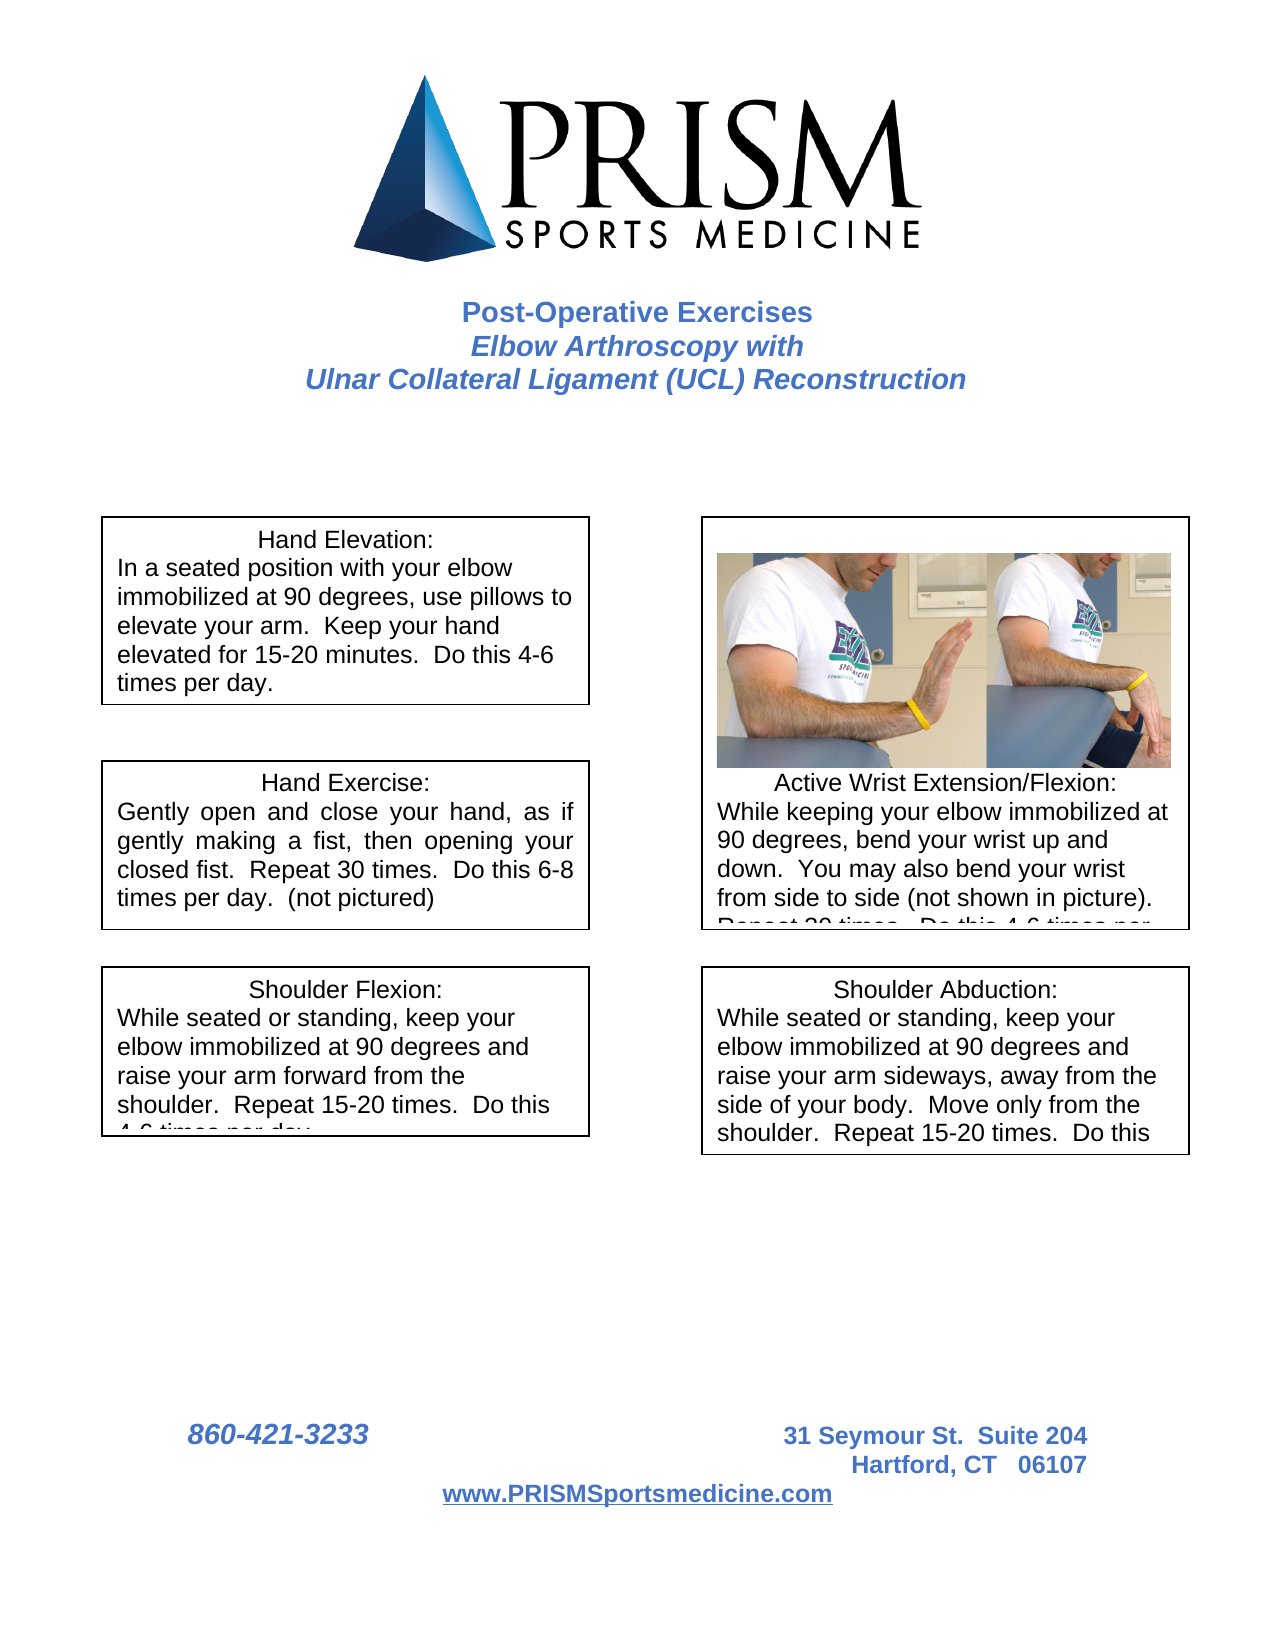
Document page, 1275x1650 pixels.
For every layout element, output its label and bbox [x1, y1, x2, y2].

picture [353, 75, 922, 262]
picture [716, 553, 1171, 768]
